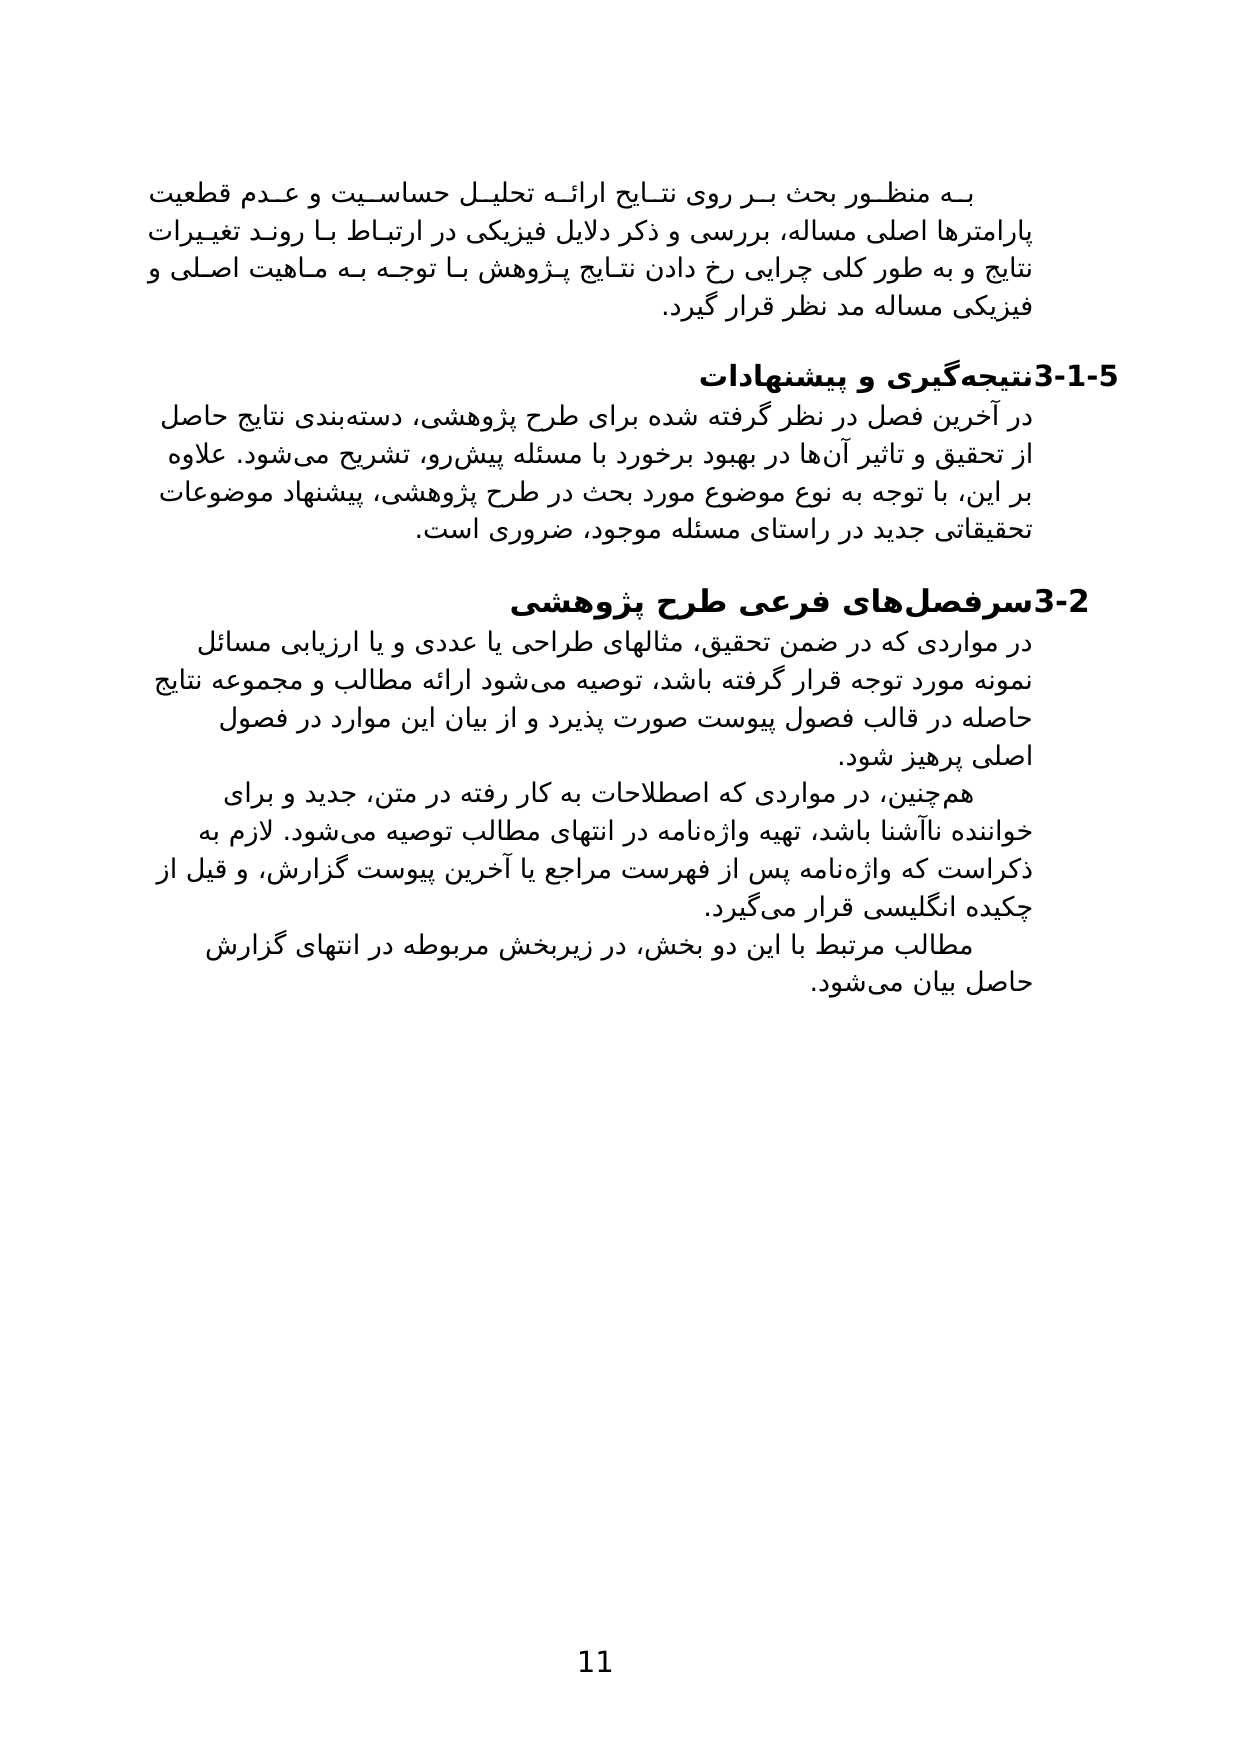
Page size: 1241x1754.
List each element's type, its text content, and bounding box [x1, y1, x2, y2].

subtitle نتیجه‌گیری و پیشنهادات [148, 360, 1033, 394]
subtitle سرفصل‌های فرعی طرح پژوهشی [148, 583, 1033, 619]
text مطالب مرتبط با این دو بخش، در زیربخش مربوطه در انتهای گزارش حاصل بیان می‌شود. [148, 929, 1033, 998]
text در آخرین فصل در نظر گرفته ‌شده برای طرح پژوهشی، دسته‌بندی نتایج حاصل از تحقیق و تاثیر آن‌ها در بهبود برخورد با مسئله پیش‌رو، تشریح می‌شود. علاوه بر این، با توجه به نوع موضوع مورد بحث در طرح پژوهشی، پیشنهاد موضوعات تحقیقاتی جدید در راستای مسئله موجود، ضروری است. [148, 400, 1033, 545]
text در مواردی که در ضمن تحقیق، مثالهای طراحی یا عددی و یا ارزیابی مسائل نمونه مورد توجه قرار گرفته باشد، توصیه می‌شود ارائه مطالب و مجموعه نتایج حاصله در قالب فصول پیوست صورت پذیرد و از بیان این موارد در فصول اصلی پرهیز شود. [148, 626, 1033, 771]
text هم‌چنین، در مواردی که اصطلاحات به کار رفته در متن، جدید و برای خواننده ناآشنا باشد، تهیه واژه‌نامه در انتهای مطالب توصیه می‌شود. لازم به ذکراست که واژه‌نامه پس از فهرست مراجع یا آخرین پیوست گزارش، و قیل از چکیده انگلیسی قرار می‌گیرد. [148, 778, 1033, 923]
text به منظور بحث بر روی نتایح ارائه تحلیل حساسیت و عدم قطعیت پارامترها اصلی مساله، بررسی و ذکر دلایل فیزیکی در ارتباط با روند تغییرات نتایج و به طور کلی چرایی رخ دادن نتایج پژوهش با توجه به ماهیت اصلی و فیزیکی مساله مد نظر قرار گیرد. [148, 177, 1033, 322]
